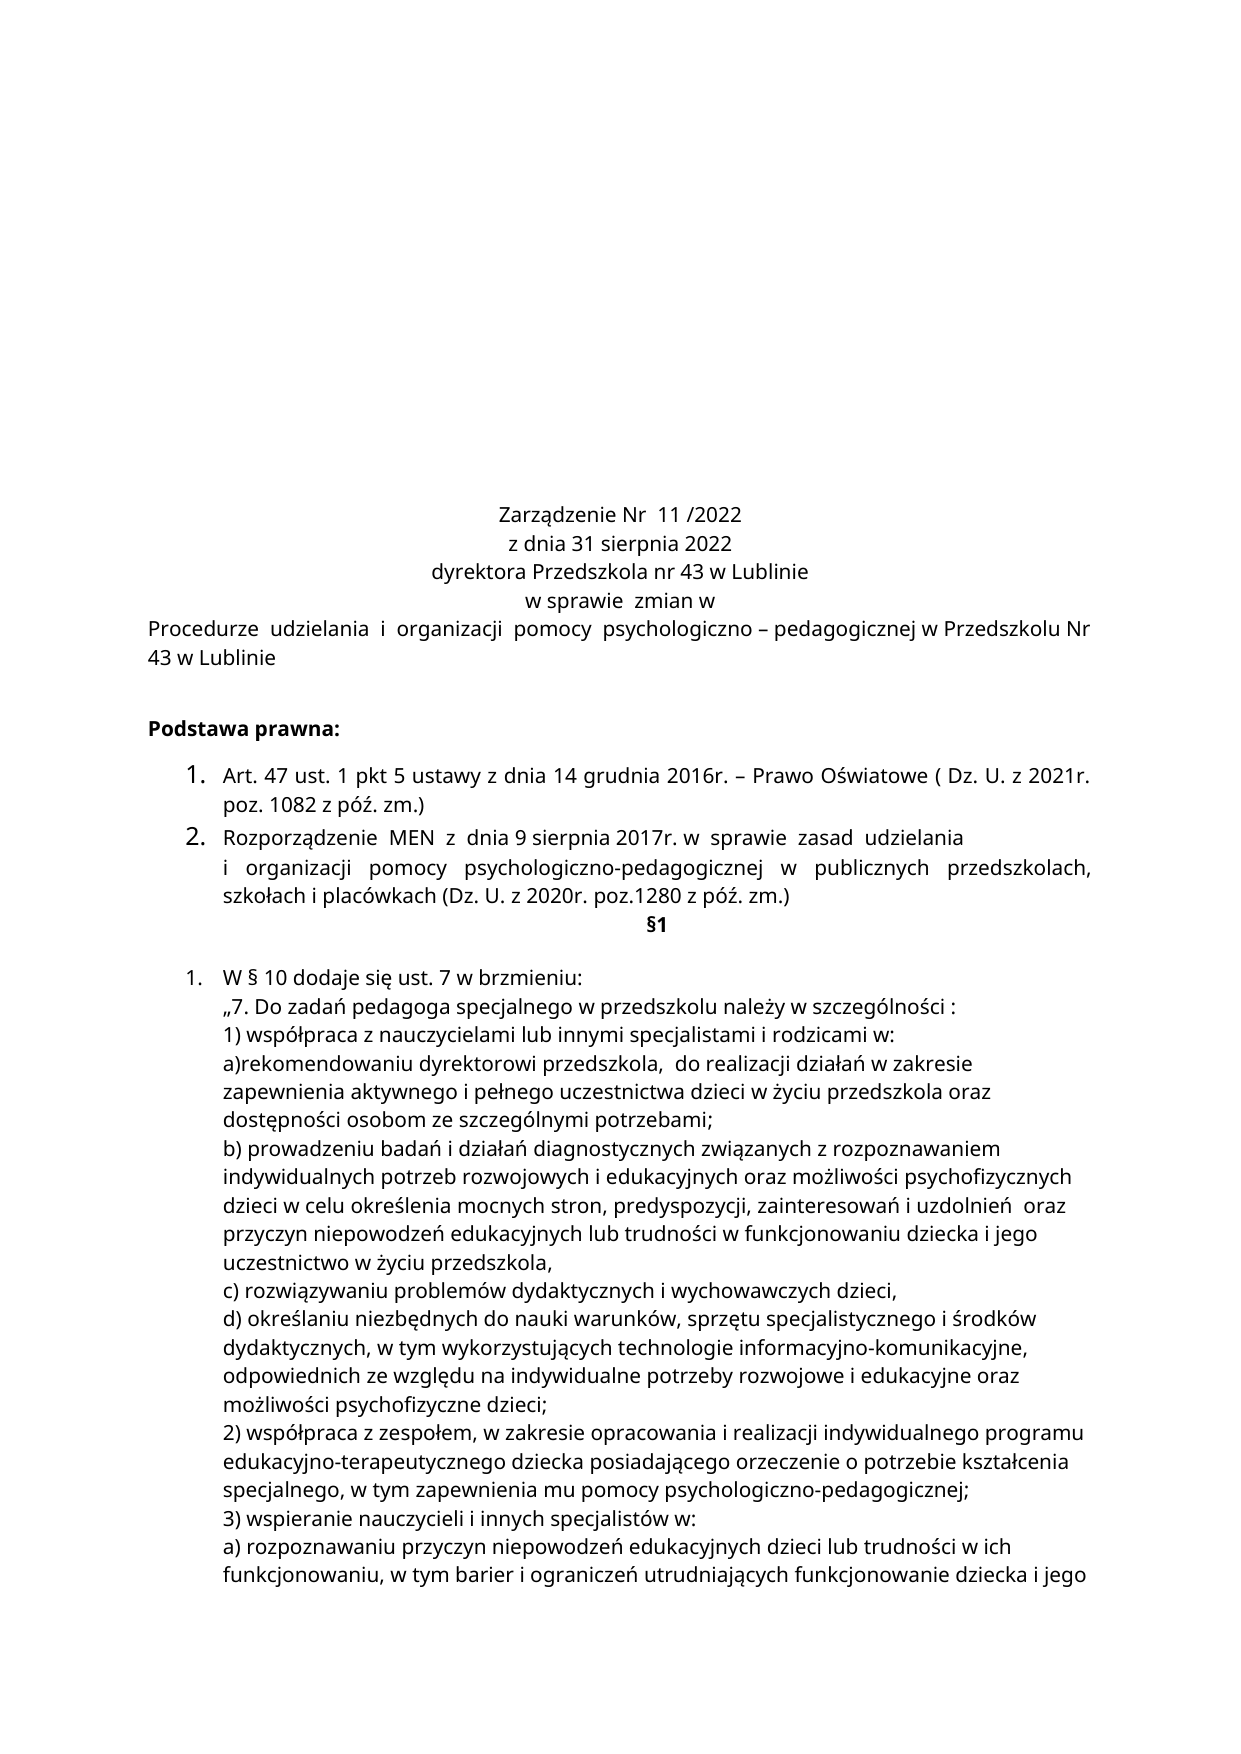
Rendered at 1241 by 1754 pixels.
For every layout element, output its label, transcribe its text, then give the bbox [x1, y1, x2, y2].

text 1) współpraca z nauczycielami lub innymi specjalistami i rodzicami w: [223, 1020, 1093, 1049]
text „7. Do zadań pedagoga specjalnego w przedszkolu należy w szczególności : [223, 992, 1093, 1020]
list W § 10 dodaje się ust. 7 w brzmieniu: [185, 963, 1093, 992]
text w sprawie zmian w [148, 586, 1093, 614]
text Podstawa prawna: [148, 714, 1093, 742]
list Art. 47 ust. 1 pkt 5 ustawy z dnia 14 grudnia 2016r. – Prawo Oświatowe ( Dz. U. z 2021r. poz. 1082 z póź. zm.) [185, 756, 1093, 819]
text §1 [148, 910, 1093, 938]
list Rozporządzenie MEN z dnia 9 sierpnia 2017r. w sprawie zasad udzielania [185, 819, 1093, 853]
list i organizacji pomocy psychologiczno-pedagogicznej w publicznych przedszkolach, szkołach i placówkach (Dz. U. z 2020r. poz.1280 z póź. zm.) [223, 853, 1093, 910]
text Zarządzenie Nr 11 /2022 [148, 501, 1093, 529]
text dyrektora Przedszkola nr 43 w Lublinie [148, 557, 1093, 586]
text Procedurze udzielania i organizacji pomocy psychologiczno – pedagogicznej w Przedszkolu Nr 43 w Lublinie [148, 614, 1093, 671]
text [223, 1504, 1093, 1589]
text a)rekomendowaniu dyrektorowi przedszkola, do realizacji działań w zakresie zapewnienia aktywnego i pełnego uczestnictwa dzieci w życiu przedszkola oraz dostępności osobom ze szczególnymi potrzebami; b) prowadzeniu badań i działań diagnostycznych związanych z rozpoznawaniem indywidualnych potrzeb rozwojowych i edukacyjnych oraz możliwości psychofizycznych dzieci w celu określenia mocnych stron, predyspozycji, zainteresowań i uzdolnień oraz przyczyn niepowodzeń edukacyjnych lub trudności w funkcjonowaniu dziecka i jego uczestnictwo w życiu przedszkola, c) rozwiązywaniu problemów dydaktycznych i wychowawczych dzieci, d) określaniu niezbędnych do nauki warunków, sprzętu specjalistycznego i środków dydaktycznych, w tym wykorzystujących technologie informacyjno-komunikacyjne, odpowiednich ze względu na indywidualne potrzeby rozwojowe i edukacyjne oraz możliwości psychofizyczne dzieci; 2) współpraca z zespołem, w zakresie opracowania i realizacji indywidualnego programu edukacyjno-terapeutycznego dziecka posiadającego orzeczenie o potrzebie kształcenia specjalnego, w tym zapewnienia mu pomocy psychologiczno-pedagogicznej; [223, 1049, 1093, 1504]
text z dnia 31 sierpnia 2022 [148, 529, 1093, 557]
